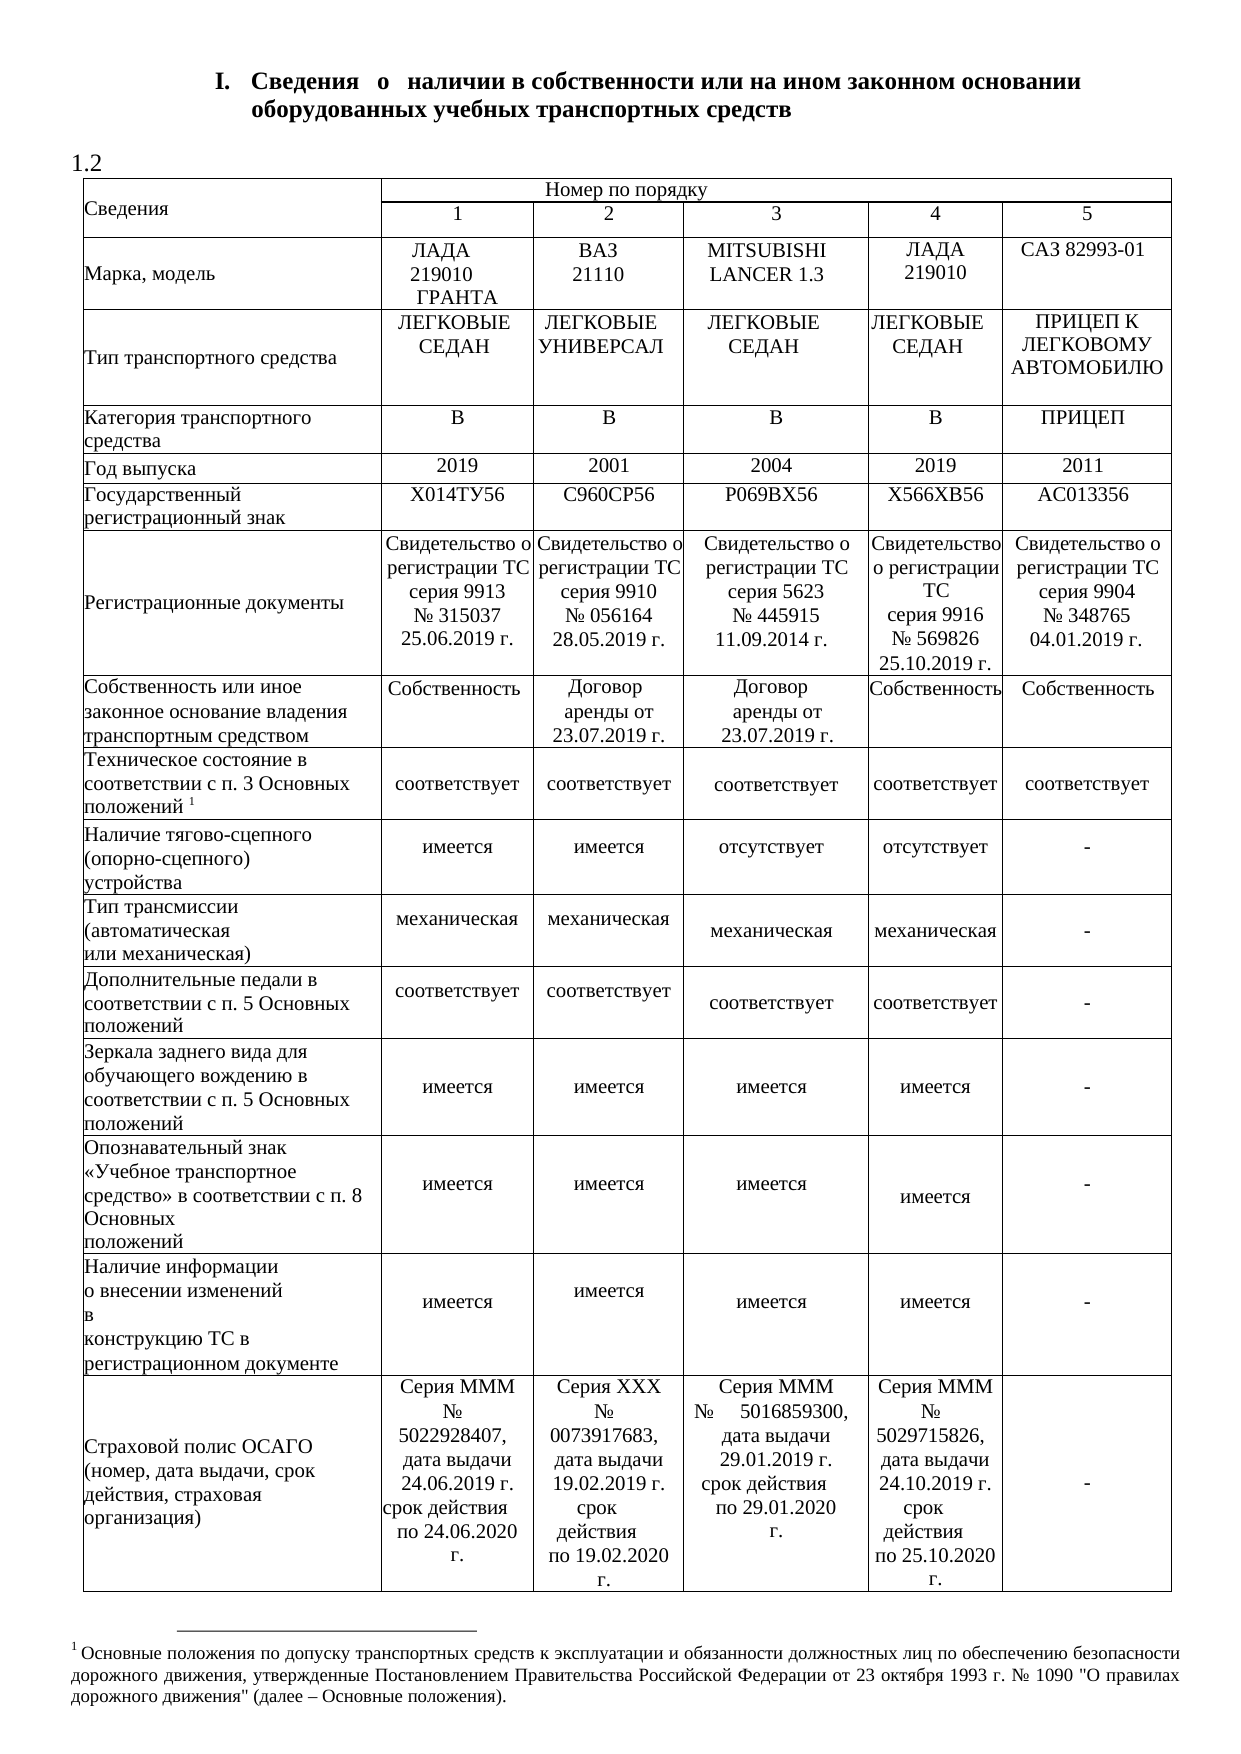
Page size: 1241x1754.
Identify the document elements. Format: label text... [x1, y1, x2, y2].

table_cell соответствует [382, 967, 533, 1037]
table_cell Дополнительные педали в соответствии с п. 5 Основных положений [84, 967, 381, 1037]
table_header Номер по порядку [382, 179, 1171, 201]
table_cell имеется [382, 1136, 533, 1253]
table_cell Наличие тягово-сцепного (опорно-сцепного) устройства [84, 820, 381, 894]
table_cell 2019 [869, 454, 1002, 482]
table_cell ЛАДА 219010 [869, 238, 1002, 309]
table_cell имеется [684, 1136, 868, 1253]
table_cell В [534, 406, 683, 453]
table_cell Серия ХХХ № 0073917683, дата выдачи 19.02.2019 г. срок действия по 19.02.2020 г. [534, 1376, 683, 1591]
text 1.2 [71, 148, 1228, 177]
table_cell соответствует [869, 967, 1002, 1037]
table_cell имеется [382, 820, 533, 894]
table_cell B [684, 406, 868, 453]
table_cell имеется [534, 820, 683, 894]
table_cell отсутствует [869, 820, 1002, 894]
table_cell ЛЕГКОВЫЕ СЕДАН [684, 310, 868, 405]
table_cell Тип трансмиссии (автоматическая или механическая) [84, 895, 381, 966]
table_cell 2 [534, 203, 683, 237]
table_cell Собственность или иное законное основание владения транспортным средством [84, 676, 381, 747]
table_cell - [1003, 1136, 1171, 1253]
list Сведения о наличии в собственности или на ином законном основании оборудованных учебных транспортных средств [214, 67, 1182, 123]
table_cell ВАЗ 21110 [534, 238, 683, 309]
table_cell Наличие информации о внесении изменений в конструкцию ТС в регистрационном документе [84, 1254, 381, 1374]
table_cell имеется [869, 1039, 1002, 1135]
table_cell - [1003, 1376, 1171, 1591]
table_cell имеется [382, 1254, 533, 1374]
table_cell Свидетельство о регистрации ТС серия 9916 № 569826 25.10.2019 г. [869, 531, 1002, 674]
table_cell ЛЕГКОВЫЕ СЕДАН [382, 310, 533, 405]
table_cell соответствует [684, 967, 868, 1037]
table_cell Свидетельство о регистрации ТС серия 9913 № 315037 25.06.2019 г. [382, 531, 533, 674]
table_cell Х566ХВ56 [869, 484, 1002, 530]
table_cell отсутствует [684, 820, 868, 894]
table_cell соответствует [1003, 748, 1171, 819]
table_cell ЛЕГКОВЫЕ СЕДАН [869, 310, 1002, 405]
table_cell Тип транспортного средства [84, 310, 381, 405]
table_cell имеется [869, 1136, 1002, 1253]
table_cell В [382, 406, 533, 453]
table_cell соответствует [534, 748, 683, 819]
table_cell В [869, 406, 1002, 453]
table_cell ПРИЦЕП К ЛЕГКОВОМУ АВТОМОБИЛЮ [1003, 310, 1171, 405]
table_cell С960СР56 [534, 484, 683, 530]
table_cell Страховой полис ОСАГО (номер, дата выдачи, срок действия, страховая организация) [84, 1376, 381, 1591]
table_cell Свидетельство о регистрации ТС серия 9910 № 056164 28.05.2019 г. [534, 531, 683, 674]
text 1 Основные положения по допуску транспортных средств к эксплуатации и обязанности должностных лиц по обеспечению безопасности дорожного движения, утвержденные Постановлением Правительства Российской Федерации от 23 октября 1993 г. № 1090 "О правилах дорожного движения" (далее – Основные положения). [71, 1632, 1182, 1707]
table_cell Собственность [869, 676, 1002, 747]
table_cell Серия МММ № 5029715826, дата выдачи 24.10.2019 г. срок действия по 25.10.2020 г. [869, 1376, 1002, 1591]
table_cell Регистрационные документы [84, 531, 381, 674]
table_cell механическая [534, 895, 683, 966]
table_cell 1 [382, 203, 533, 237]
table_cell - [1003, 820, 1171, 894]
table_cell - [1003, 967, 1171, 1037]
table_cell механическая [869, 895, 1002, 966]
table_cell соответствует [869, 748, 1002, 819]
table_cell MITSUBISHI LANCER 1.3 [684, 238, 868, 309]
table_cell соответствует [534, 967, 683, 1037]
table_cell 2019 [382, 454, 533, 482]
table_cell имеется [684, 1039, 868, 1135]
table_cell Категория транспортного средства [84, 406, 381, 453]
table_cell Договор аренды от 23.07.2019 г. [684, 676, 868, 747]
table_cell механическая [684, 895, 868, 966]
table_cell Год выпуска [84, 454, 381, 482]
table_cell САЗ 82993-01 [1003, 238, 1171, 309]
table_cell 3 [684, 203, 868, 237]
table_cell - [1003, 1254, 1171, 1374]
table_cell 2001 [534, 454, 683, 482]
table_cell имеется [684, 1254, 868, 1374]
table_cell Собственность [382, 676, 533, 747]
table_cell ПРИЦЕП [1003, 406, 1171, 453]
table_cell Государственный регистрационный знак [84, 484, 381, 530]
table_cell имеется [382, 1039, 533, 1135]
table_cell Договор аренды от 23.07.2019 г. [534, 676, 683, 747]
table_cell ЛЕГКОВЫЕ УНИВЕРСАЛ [534, 310, 683, 405]
table_header Сведения [84, 179, 381, 237]
table_cell 2011 [1003, 454, 1171, 482]
table_cell - [1003, 895, 1171, 966]
table_cell Опознавательный знак «Учебное транспортное средство» в соответствии с п. 8 Основных положений [84, 1136, 381, 1253]
table_cell Зеркала заднего вида для обучающего вождению в соответствии с п. 5 Основных положений [84, 1039, 381, 1135]
table_cell Р069ВХ56 [684, 484, 868, 530]
table_cell соответствует [684, 748, 868, 819]
table_cell - [1003, 1039, 1171, 1135]
table_cell имеется [534, 1039, 683, 1135]
table_cell Серия МММ № 5016859300, дата выдачи 29.01.2019 г. срок действия по 29.01.2020 г. [684, 1376, 868, 1591]
table_cell Серия МММ № 5022928407, дата выдачи 24.06.2019 г. срок действия по 24.06.2020 г. [382, 1376, 533, 1591]
table_cell АС013356 [1003, 484, 1171, 530]
table_cell имеется [534, 1254, 683, 1374]
table_cell Собственность [1003, 676, 1171, 747]
table_cell 5 [1003, 203, 1171, 237]
table_cell Техническое состояние в соответствии с п. 3 Основных положений 1 [84, 748, 381, 819]
table_cell Свидетельство о регистрации ТС серия 5623 № 445915 11.09.2014 г. [684, 531, 868, 674]
table_cell механическая [382, 895, 533, 966]
table_cell ЛАДА 219010 ГРАНТА [382, 238, 533, 309]
table_cell имеется [869, 1254, 1002, 1374]
table_cell Свидетельство о регистрации ТС серия 9904 № 348765 04.01.2019 г. [1003, 531, 1171, 674]
table_cell соответствует [382, 748, 533, 819]
table_cell 2004 [684, 454, 868, 482]
table_cell Марка, модель [84, 238, 381, 309]
table_cell 4 [869, 203, 1002, 237]
table_cell имеется [534, 1136, 683, 1253]
table_cell Х014ТУ56 [382, 484, 533, 530]
